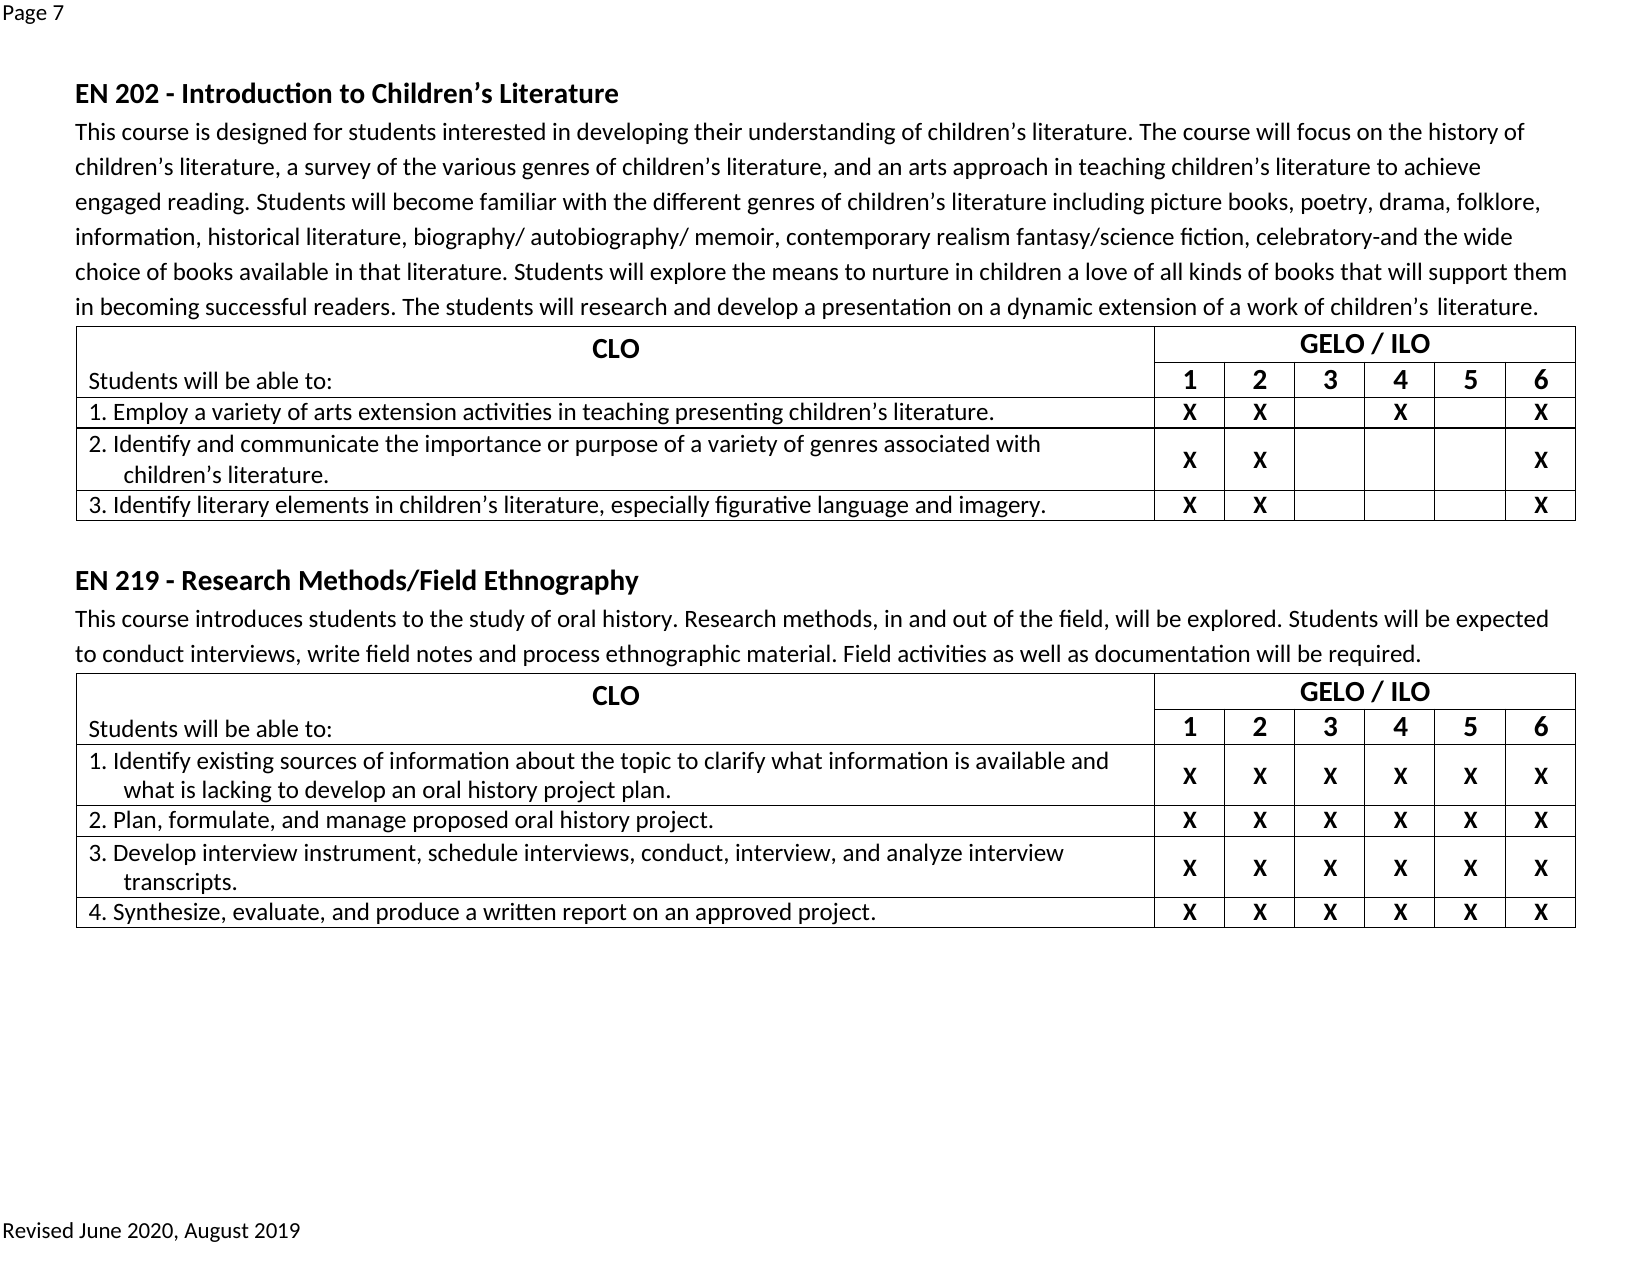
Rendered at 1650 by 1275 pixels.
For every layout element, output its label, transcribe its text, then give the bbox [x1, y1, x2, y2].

table_cell X [1155, 745, 1224, 805]
table_cell 2 [1225, 710, 1294, 744]
table_cell X [1365, 398, 1434, 427]
table_cell X [1225, 837, 1294, 897]
table_cell 1 [1155, 710, 1224, 744]
table_cell 3 [1295, 710, 1364, 744]
table_cell X [1155, 806, 1224, 836]
text This course introduces students to the study of oral history. Research methods, in and out of the field, will be explored. Students will be expected to conduct interviews, write field notes and process ethnographic material. Field activities as well as documentation will be required. [75, 603, 1562, 668]
table_cell X [1155, 398, 1224, 427]
table_cell X [1155, 898, 1224, 927]
table_cell X [1295, 806, 1364, 836]
table_cell X [1225, 398, 1294, 427]
table_cell X [1155, 491, 1224, 520]
table_cell 3. Develop interview instrument, schedule interviews, conduct, interview, and analyze interview transcripts. [77, 837, 1154, 897]
table_cell 3 [1295, 363, 1364, 397]
table_cell X [1435, 837, 1505, 897]
table_cell 2. Plan, formulate, and manage proposed oral history project. [77, 806, 1154, 836]
table_cell 5 [1435, 363, 1505, 397]
table_cell X [1295, 745, 1364, 805]
table_cell X [1225, 806, 1294, 836]
table_header CLO Students will be able to: [77, 327, 1154, 397]
table_cell 1 [1155, 363, 1224, 397]
table_cell 4 [1365, 710, 1434, 744]
table_header CLO Students will be able to: [77, 674, 1154, 744]
table_cell 3. Identify literary elements in children’s literature, especially figurative language and imagery. [77, 491, 1154, 520]
table_cell X [1506, 806, 1575, 836]
table_cell X [1295, 898, 1364, 927]
table_cell [1435, 398, 1505, 427]
table_cell X [1435, 745, 1505, 805]
table_cell X [1506, 837, 1575, 897]
table_cell 6 [1506, 710, 1575, 744]
text This course is designed for students interested in developing their understanding of children’s literature. The course will focus on the history of children’s literature, a survey of the various genres of children’s literature, and an arts approach in teaching children’s literature to achieve engaged reading. Students will become familiar with the different genres of children’s literature including picture books, poetry, drama, folklore, information, historical literature, biography/ autobiography/ memoir, contemporary realism fantasy/science fiction, celebratory-and the wide choice of books available in that literature. Students will explore the means to nurture in children a love of all kinds of books that will support them in becoming successful readers. The students will research and develop a presentation on a dynamic extension of a work of children’s literature. [75, 116, 1572, 321]
table_cell [1435, 491, 1505, 520]
table_cell X [1155, 429, 1224, 489]
table_cell [1365, 491, 1434, 520]
table_cell X [1365, 745, 1434, 805]
table_cell 2. Identify and communicate the importance or purpose of a variety of genres associated with children’s literature. [77, 429, 1154, 489]
table_header GELO / ILO [1155, 674, 1575, 709]
table_cell X [1506, 491, 1575, 520]
subtitle EN 219 - Research Methods/Field Ethnography [75, 562, 1589, 598]
table_cell X [1506, 429, 1575, 489]
subtitle EN 202 - Introduction to Children’s Literature [75, 75, 1589, 111]
table_cell 5 [1435, 710, 1505, 744]
table_cell X [1365, 837, 1434, 897]
table_cell X [1506, 898, 1575, 927]
table_cell [1365, 429, 1434, 489]
table_cell X [1365, 806, 1434, 836]
table_cell X [1506, 745, 1575, 805]
table_cell X [1225, 745, 1294, 805]
table_cell 4. Synthesize, evaluate, and produce a written report on an approved project. [77, 898, 1154, 927]
table_cell [1295, 429, 1364, 489]
table_cell X [1295, 837, 1364, 897]
table_header GELO / ILO [1155, 327, 1575, 362]
table_cell [1295, 491, 1364, 520]
table_cell 1. Employ a variety of arts extension activities in teaching presenting children’s literature. [77, 398, 1154, 427]
table_cell [1435, 429, 1505, 489]
table_cell 4 [1365, 363, 1434, 397]
table_cell X [1225, 898, 1294, 927]
table_cell 6 [1506, 363, 1575, 397]
table_cell X [1155, 837, 1224, 897]
table_cell X [1225, 429, 1294, 489]
table_cell X [1365, 898, 1434, 927]
table_cell X [1435, 898, 1505, 927]
table_cell 1. Identify existing sources of information about the topic to clarify what information is available and what is lacking to develop an oral history project plan. [77, 745, 1154, 805]
table_cell [1295, 398, 1364, 427]
table_cell 2 [1225, 363, 1294, 397]
table_cell X [1435, 806, 1505, 836]
table_cell X [1225, 491, 1294, 520]
table_cell X [1506, 398, 1575, 427]
